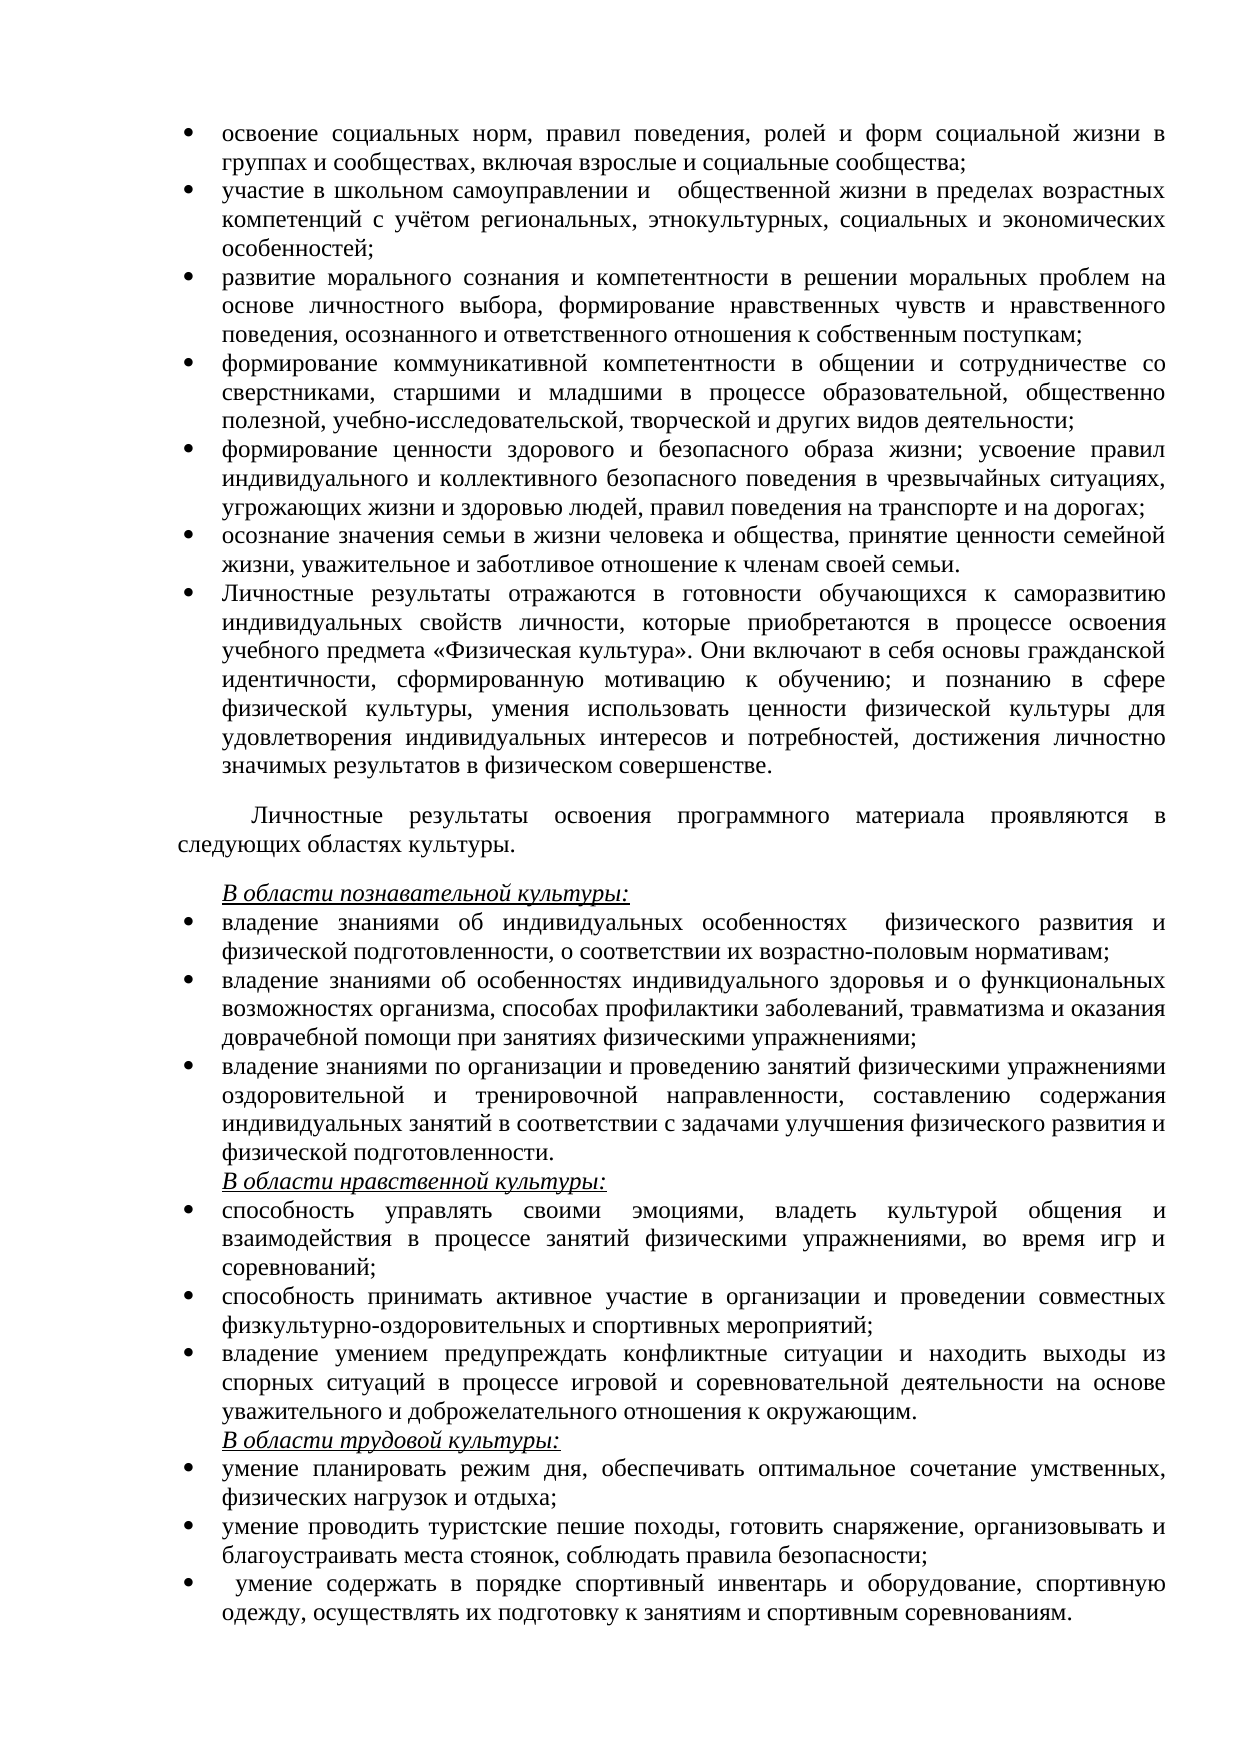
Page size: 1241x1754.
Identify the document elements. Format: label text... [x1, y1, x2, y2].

list формирование ценности здорового и безопасного образа жизни; усвоение правил индивидуального и коллективного безопасного поведения в чрезвычайных ситуациях, угрожающих жизни и здоровью людей, правил поведения на транспорте и на дорогах; [184, 434, 1167, 521]
list В области нравственной культуры: [222, 1166, 1167, 1195]
list освоение социальных норм, правил поведения, ролей и форм социальной жизни в группах и сообществах, включая взрослые и социальные сообщества; [184, 118, 1167, 176]
list формирование коммуникативной компетентности в общении и сотрудничестве со сверстниками, старшими и младшими в процессе образовательной, общественно полезной, учебно-исследовательской, творческой и других видов деятельности; [184, 348, 1167, 434]
list способность принимать активное участие в организации и проведении совместных физкультурно-оздоровительных и спортивных мероприятий; [184, 1281, 1167, 1338]
list владение знаниями по организации и проведению занятий физическими упражнениями оздоровительной и тренировочной направленности, составлению содержания индивидуальных занятий в соответствии с задачами улучшения физического развития и физической подготовленности. [184, 1051, 1167, 1166]
list умение проводить туристские пешие походы, готовить снаряжение, организовывать и благоустраивать места стоянок, соблюдать правила безопасности; [184, 1511, 1167, 1568]
list умение планировать режим дня, обеспечивать оптимальное сочетание умственных, физических нагрузок и отдыха; [184, 1453, 1167, 1511]
list участие в школьном самоуправлении и общественной жизни в пределах возрастных компетенций с учётом региональных, этнокультурных, социальных и экономических особенностей; [184, 176, 1167, 262]
list владение умением предупреждать конфликтные ситуации и находить выходы из спорных ситуаций в процессе игровой и соревновательной деятельности на основе уважительного и доброжелательного отношения к окружающим. [184, 1338, 1167, 1425]
list способность управлять своими эмоциями, владеть культурой общения и взаимодействия в процессе занятий физическими упражнениями, во время игр и соревнований; [184, 1195, 1167, 1281]
text Личностные результаты освоения программного материала проявляются в следующих областях культуры. [177, 800, 1167, 858]
list умение содержать в порядке спортивный инвентарь и оборудование, спортивную одежду, осуществлять их подготовку к занятиям и спортивным соревнованиям. [184, 1568, 1167, 1626]
list В области познавательной культуры: [222, 878, 1167, 907]
list владение знаниями об индивидуальных особенностях физического развития и физической подготовленности, о соответствии их возрастно-половым нормативам; [184, 907, 1167, 965]
list осознание значения семьи в жизни человека и общества, принятие ценности семейной жизни, уважительное и заботливое отношение к членам своей семьи. [184, 521, 1167, 578]
list владение знаниями об особенностях индивидуального здоровья и о функциональных возможностях организма, способах профилактики заболеваний, травматизма и оказания доврачебной помощи при занятиях физическими упражнениями; [184, 965, 1167, 1051]
list развитие морального сознания и компетентности в решении моральных проблем на основе личностного выбора, формирование нравственных чувств и нравственного поведения, осознанного и ответственного отношения к собственным поступкам; [184, 262, 1167, 348]
list Личностные результаты отражаются в готовности обучающихся к саморазвитию индивидуальных свойств личности, которые приобретаются в процессе освоения учебного предмета «Физическая культура». Они включают в себя основы гражданской идентичности, сформированную мотивацию к обучению; и познанию в сфере физической культуры, умения использовать ценности физической культуры для удовлетворения индивидуальных интересов и потребностей, достижения личностно значимых результатов в физическом совершенстве. [184, 578, 1167, 779]
list В области трудовой культуры: [222, 1425, 1167, 1453]
